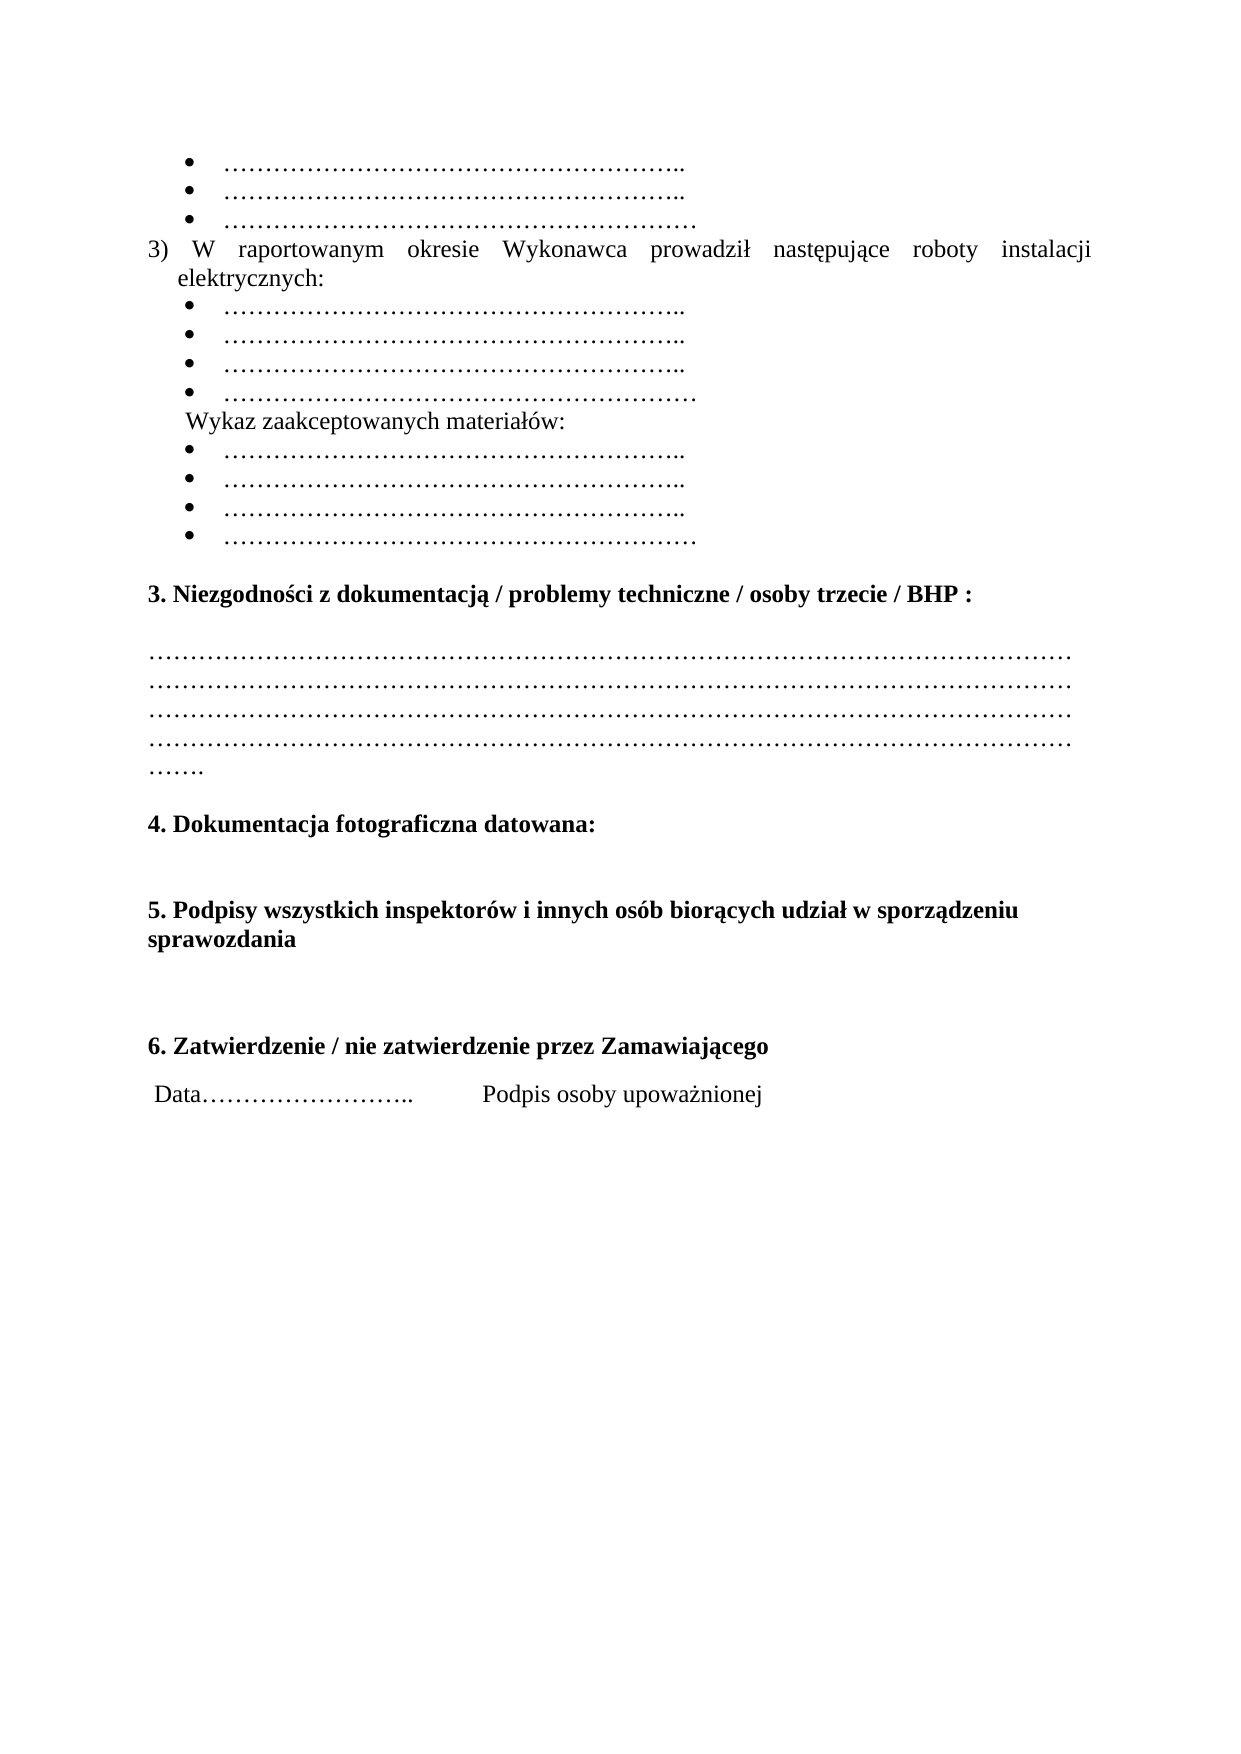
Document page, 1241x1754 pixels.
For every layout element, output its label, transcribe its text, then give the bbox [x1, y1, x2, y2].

text Wykaz zaakceptowanych materiałów: [148, 406, 1093, 435]
text 3) W raportowanym okresie Wykonawca prowadził następujące roboty instalacji elektrycznych: [148, 234, 1093, 291]
list ……………………………………………….. [185, 493, 1093, 521]
text 5. Podpisy wszystkich inspektorów i innych osób biorących udział w sporządzeniu sprawozdania [148, 895, 1093, 953]
list ………………………………………………… [185, 378, 1093, 406]
list ……………………………………………….. [185, 176, 1093, 205]
list ………………………………………………… [185, 205, 1093, 234]
text 6. Zatwierdzenie / nie zatwierdzenie przez Zamawiającego [148, 1031, 1093, 1060]
list ……………………………………………….. [185, 320, 1093, 349]
list ……………………………………………….. [185, 464, 1093, 493]
text 3. Niezgodności z dokumentacją / problemy techniczne / osoby trzecie / BHP : [148, 579, 1093, 608]
text Data…………………….. Podpis osoby upoważnionej [148, 1079, 1093, 1108]
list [185, 148, 1093, 176]
text ………………………………………………………………………………………………………………………………………………………………………………………………………………………………………………………………………………………………………………………………………………………………………………………………………………. [148, 636, 1093, 780]
list ………………………………………………… [185, 521, 1093, 550]
text 4. Dokumentacja fotograficzna datowana: [148, 809, 1093, 838]
list ……………………………………………….. [185, 349, 1093, 378]
list ……………………………………………….. [185, 291, 1093, 320]
list ……………………………………………….. [185, 435, 1093, 464]
